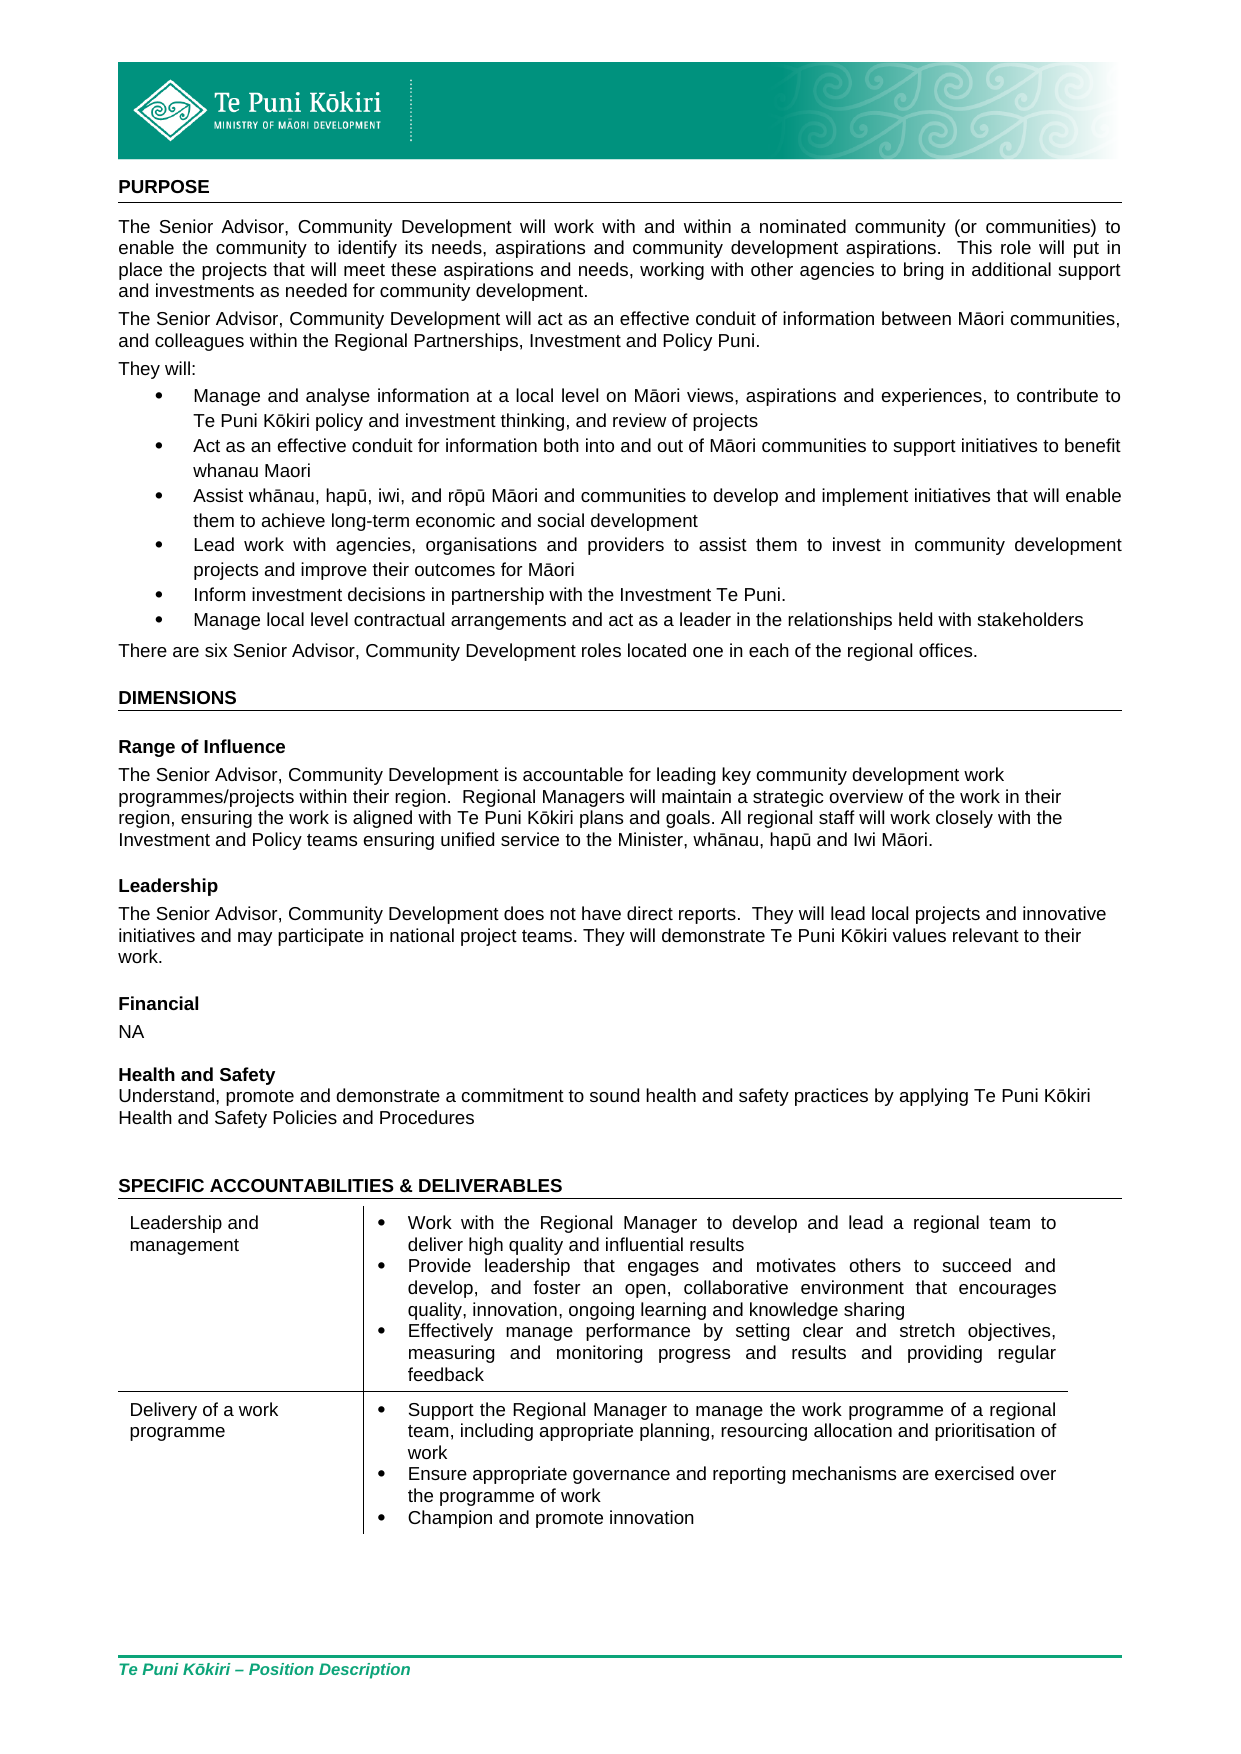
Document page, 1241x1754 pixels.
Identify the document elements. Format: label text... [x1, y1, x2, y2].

table_cell Support the Regional Manager to manage the work programme of a regional team, including appropriate planning, resourcing allocation and prioritisation of work Ensure appropriate governance and reporting mechanisms are exercised over the programme of work Champion and promote innovation [364, 1392, 1068, 1534]
subtitle SPECIFIC ACCOUNTABILITIES & DELIVERABLES [118, 1175, 1122, 1198]
picture [118, 44, 1122, 171]
list Lead work with agencies, organisations and providers to assist them to invest in community development projects and improve their outcomes for Māori [156, 534, 1122, 581]
text Health and Safety [118, 1064, 1122, 1085]
list Act as an effective conduit for information both into and out of Māori communities to support initiatives to benefit whanau Maori [156, 435, 1122, 481]
text The Senior Advisor, Community Development is accountable for leading key community development work programmes/projects within their region. Regional Managers will maintain a strategic overview of the work in their region, ensuring the work is aligned with Te Puni Kōkiri plans and goals. All regional staff will work closely with the Investment and Policy teams ensuring unified service to the Minister, whānau, hapū and Iwi Māori. [118, 764, 1122, 850]
list Manage and analyse information at a local level on Māori views, aspirations and experiences, to contribute to Te Puni Kōkiri policy and investment thinking, and review of projects [156, 385, 1122, 432]
text PURPOSE [118, 171, 1122, 202]
subtitle DIMENSIONS [118, 686, 1122, 710]
table_header Leadership and management [118, 1206, 363, 1391]
list Inform investment decisions in partnership with the Investment Te Puni. [156, 584, 1122, 606]
text The Senior Advisor, Community Development will act as an effective conduit of information between Māori communities, and colleagues within the Regional Partnerships, Investment and Policy Puni. [118, 308, 1122, 351]
text Understand, promote and demonstrate a commitment to sound health and safety practices by applying Te Puni Kōkiri Health and Safety Policies and Procedures [118, 1085, 1122, 1128]
text NA [118, 1021, 1122, 1042]
list Assist whānau, hapū, iwi, and rōpū Māori and communities to develop and implement initiatives that will enable them to achieve long-term economic and social development [156, 484, 1122, 531]
table_header Work with the Regional Manager to develop and lead a regional team to deliver high quality and influential results Provide leadership that engages and motivates others to succeed and develop, and foster an open, collaborative environment that encourages quality, innovation, ongoing learning and knowledge sharing Effectively manage performance by setting clear and stretch objectives, measuring and monitoring progress and results and providing regular feedback [364, 1206, 1068, 1391]
table_cell Delivery of a work programme [118, 1392, 363, 1534]
text There are six Senior Advisor, Community Development roles located one in each of the regional offices. [118, 640, 1122, 661]
text The Senior Advisor, Community Development will work with and within a nominated community (or communities) to enable the community to identify its needs, aspirations and community development aspirations. This role will put in place the projects that will meet these aspirations and needs, working with other agencies to bring in additional support and investments as needed for community development. [118, 215, 1122, 302]
text They will: [118, 357, 1122, 379]
subtitle Leadership [118, 875, 1122, 897]
subtitle Financial [118, 993, 1122, 1014]
text The Senior Advisor, Community Development does not have direct reports. They will lead local projects and innovative initiatives and may participate in national project teams. They will demonstrate Te Puni Kōkiri values relevant to their work. [118, 903, 1122, 968]
subtitle Range of Influence [118, 736, 1122, 758]
list Manage local level contractual arrangements and act as a leader in the relationships held with stakeholders [156, 609, 1122, 630]
